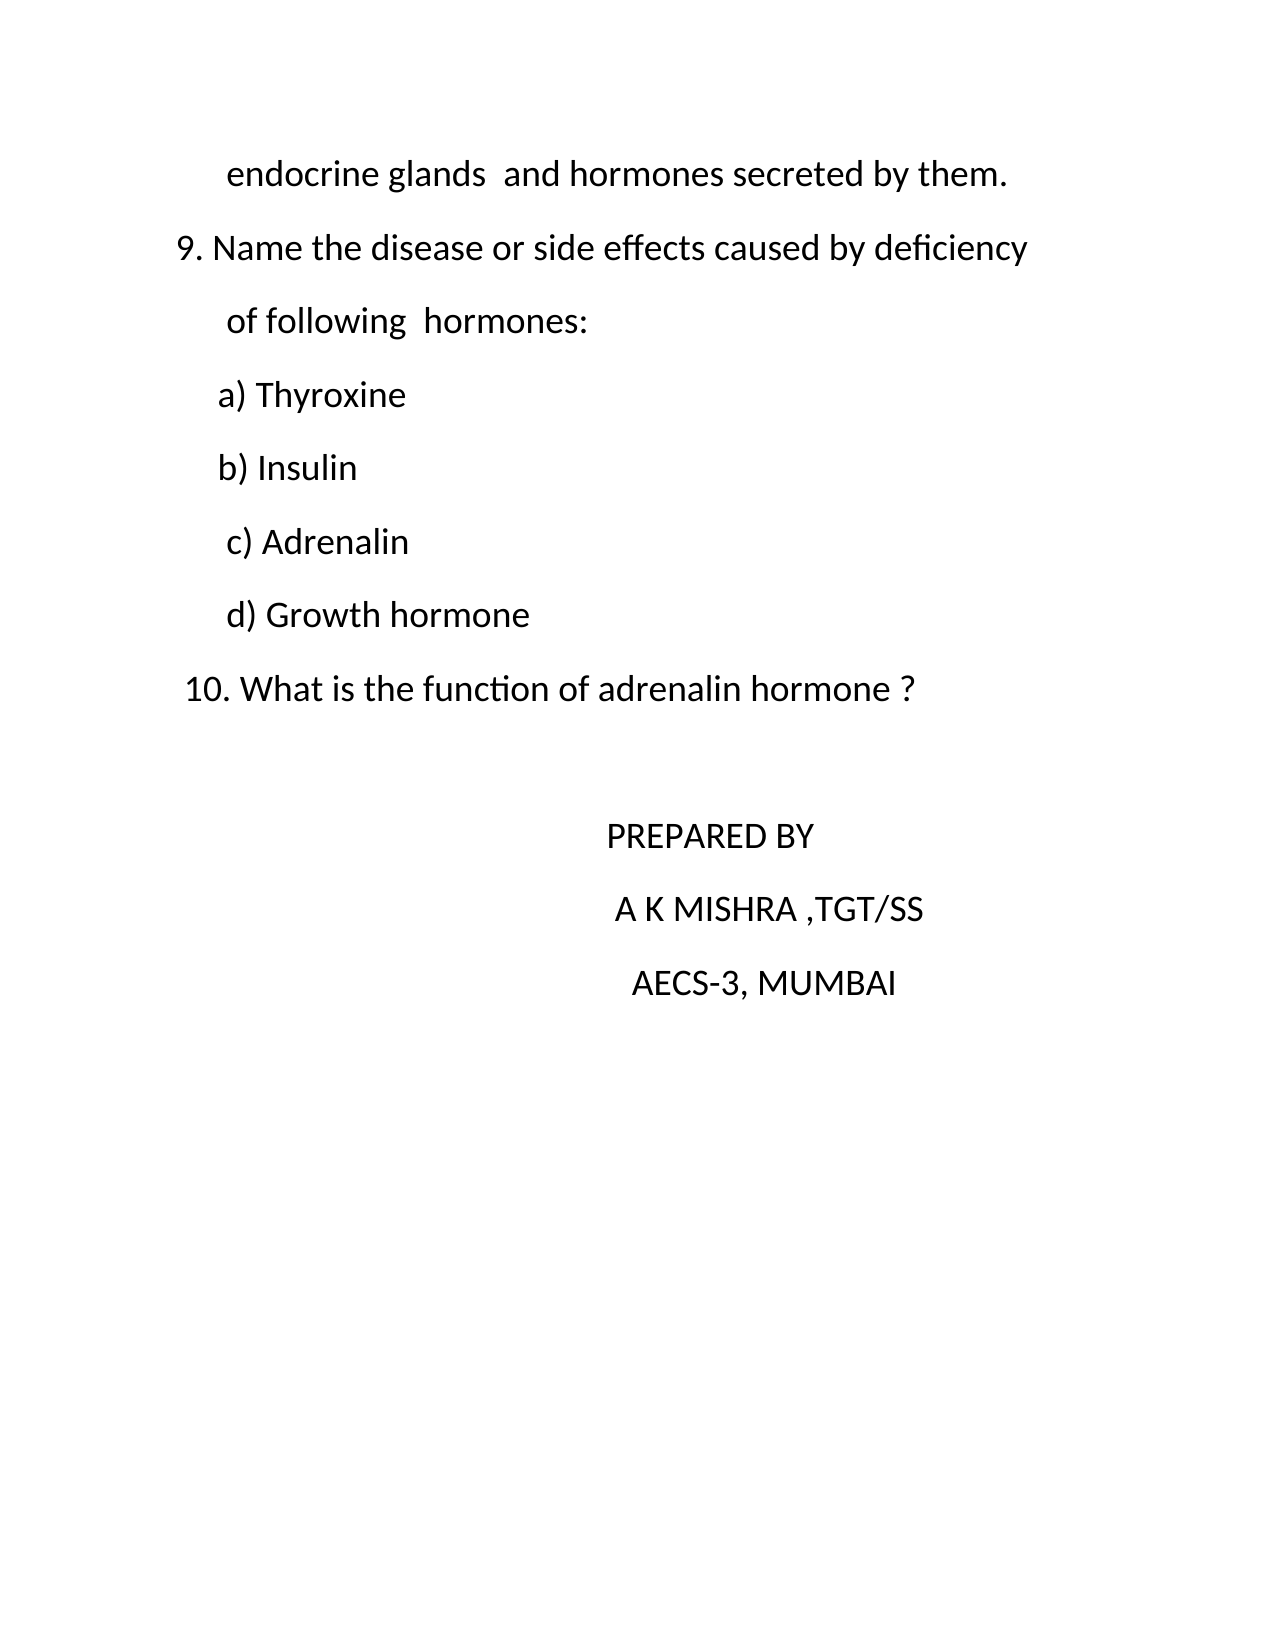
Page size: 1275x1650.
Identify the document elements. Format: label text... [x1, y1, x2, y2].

text 9. Name the disease or side effects caused by deficiency [150, 223, 1125, 269]
text b) Insulin [150, 444, 1125, 490]
text a) Thyroxine [150, 371, 1125, 416]
text PREPARED BY [150, 812, 1125, 858]
text A K MISHRA ,TGT/SS [150, 885, 1125, 931]
text 10. What is the function of adrenalin hormone ? [150, 665, 1125, 711]
text d) Growth hormone [150, 591, 1125, 637]
text c) Adrenalin [150, 518, 1125, 563]
text endocrine glands and hormones secreted by them. [150, 150, 1125, 196]
text AECS-3, MUMBAI [150, 959, 1125, 1005]
text of following hormones: [150, 297, 1125, 343]
